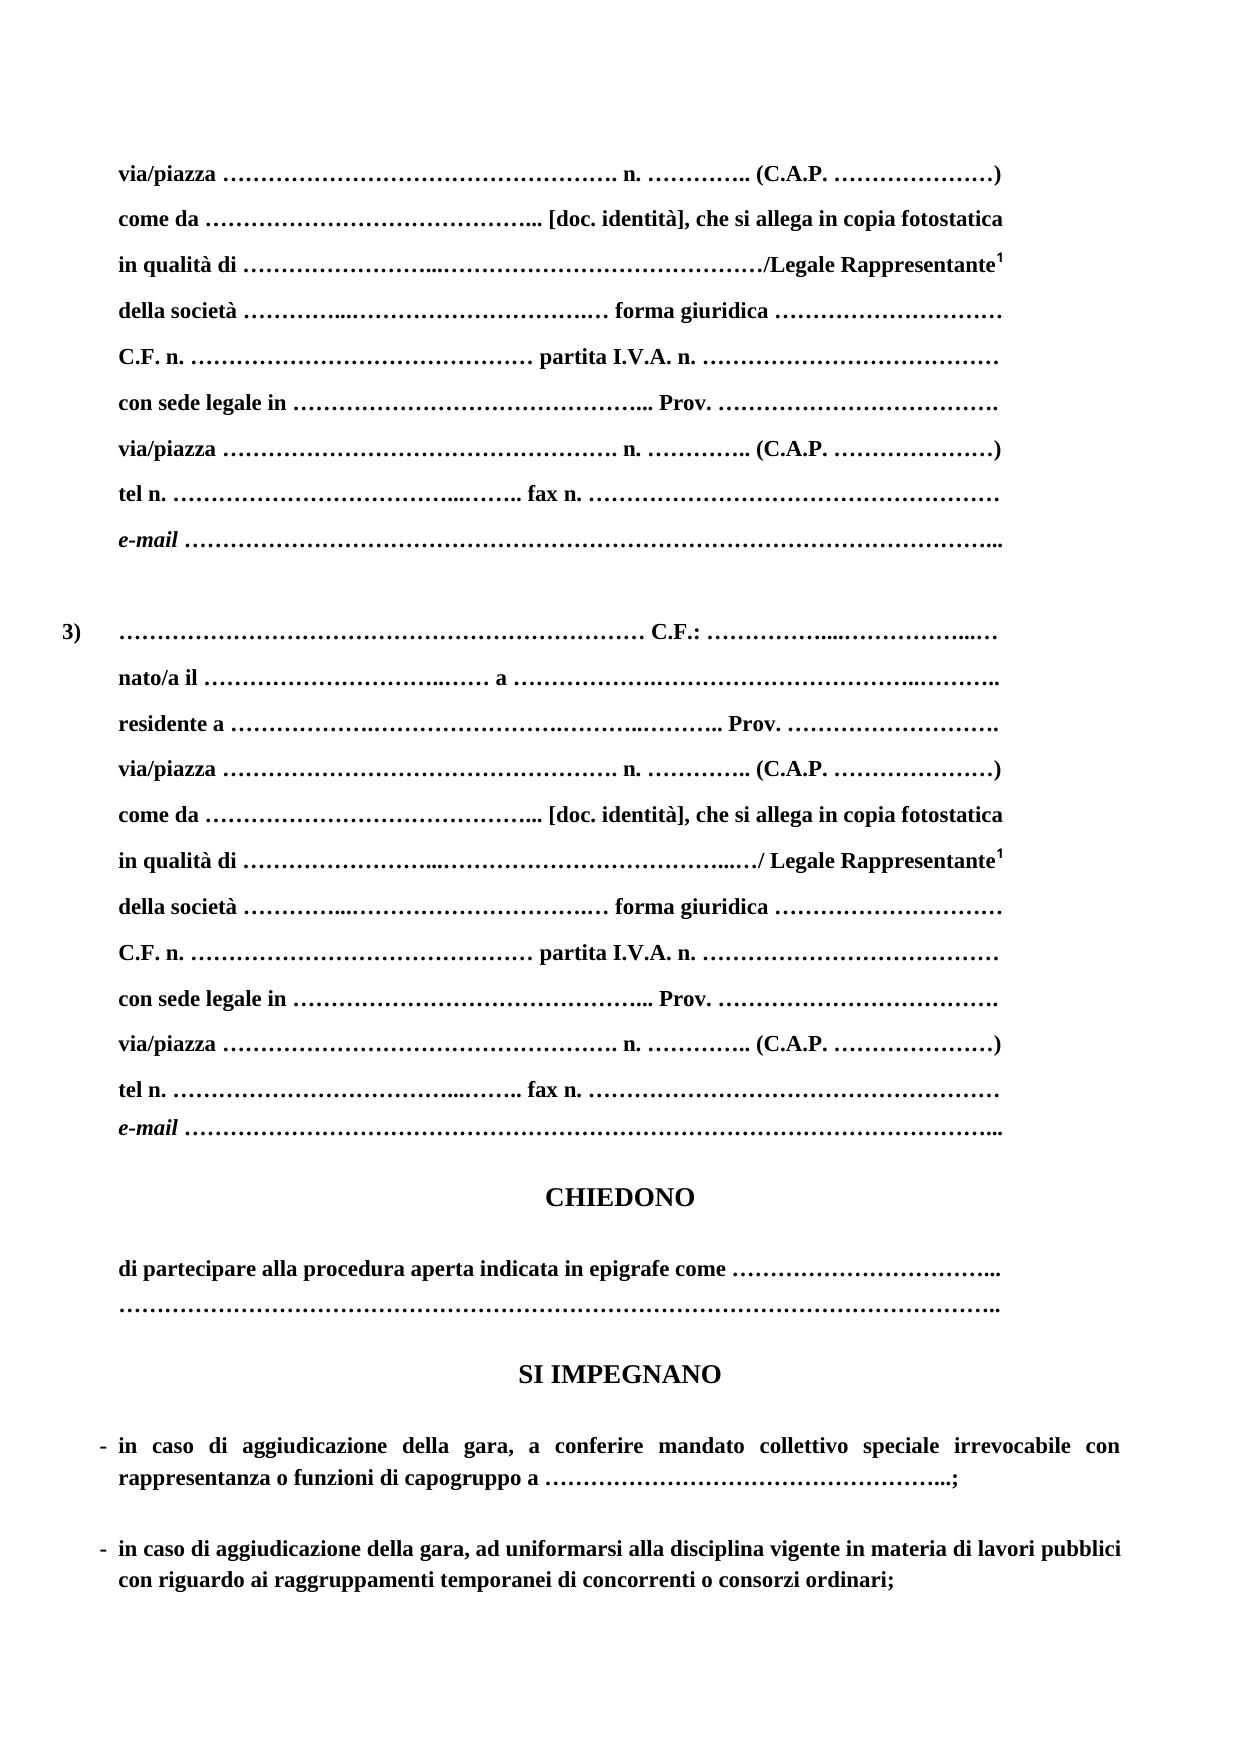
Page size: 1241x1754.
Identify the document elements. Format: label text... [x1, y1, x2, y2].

text C.F. n. ……………………………………… partita I.V.A. n. ………………………………… [118, 927, 1122, 968]
text e-mail ……………………………………………………………………………………………... [118, 1110, 1122, 1141]
list via/piazza ……………………………………………. n. ………….. (C.A.P. …………………) [118, 1018, 1122, 1060]
text C.F. n. ……………………………………… partita I.V.A. n. ………………………………… [118, 331, 1122, 373]
list via/piazza ……………………………………………. n. ………….. (C.A.P. …………………) [118, 423, 1122, 464]
text con sede legale in ………………………………………... Prov. ………………………………. [118, 377, 1122, 418]
text CHIEDONO [118, 1181, 1122, 1212]
text con sede legale in ………………………………………... Prov. ………………………………. [118, 973, 1122, 1014]
text SI IMPEGNANO [118, 1358, 1122, 1389]
text tel n. ………………………………...…….. fax n. ……………………………………………… [118, 1064, 1122, 1106]
list della società …………...………………………….… forma giuridica ………………………… [118, 881, 1122, 923]
list via/piazza ……………………………………………. n. ………….. (C.A.P. …………………) [118, 148, 1122, 189]
list 3) …………………………………………………………… C.F.: ……………....……………...… [62, 606, 1122, 648]
text di partecipare alla procedura aperta indicata in epigrafe come ……………………………... [118, 1252, 1122, 1283]
list come da ……………………………………... [doc. identità], che si allega in copia fotostatica [118, 193, 1122, 235]
text …………………………………………………………………………………………………….. [118, 1287, 1122, 1318]
text e-mail ……………………………………………………………………………………………... [118, 514, 1122, 556]
list della società …………...………………………….… forma giuridica ………………………… [118, 285, 1122, 327]
list in qualità di ……………………...………………………………...…/ Legale Rappresentante1 [118, 835, 1122, 877]
text - in caso di aggiudicazione della gara, a conferire mandato collettivo speciale irrevocabile con rappresentanza o funzioni di capogruppo a ……………………………………………...; [99, 1429, 1122, 1491]
text - in caso di aggiudicazione della gara, ad uniformarsi alla disciplina vigente in materia di lavori pubblici con riguardo ai raggruppamenti temporanei di concorrenti o consorzi ordinari; [99, 1531, 1122, 1593]
list residente a ……………….…………………….………..……….. Prov. ………………………. [118, 698, 1122, 739]
list nato/a il …………………………..…… a ……………….……………………………..……….. [118, 652, 1122, 693]
list come da ……………………………………... [doc. identità], che si allega in copia fotostatica [118, 789, 1122, 831]
list in qualità di ……………………...……………………………………/Legale Rappresentante1 [118, 239, 1122, 281]
text tel n. ………………………………...…….. fax n. ……………………………………………… [118, 468, 1122, 510]
list via/piazza ……………………………………………. n. ………….. (C.A.P. …………………) [118, 743, 1122, 785]
